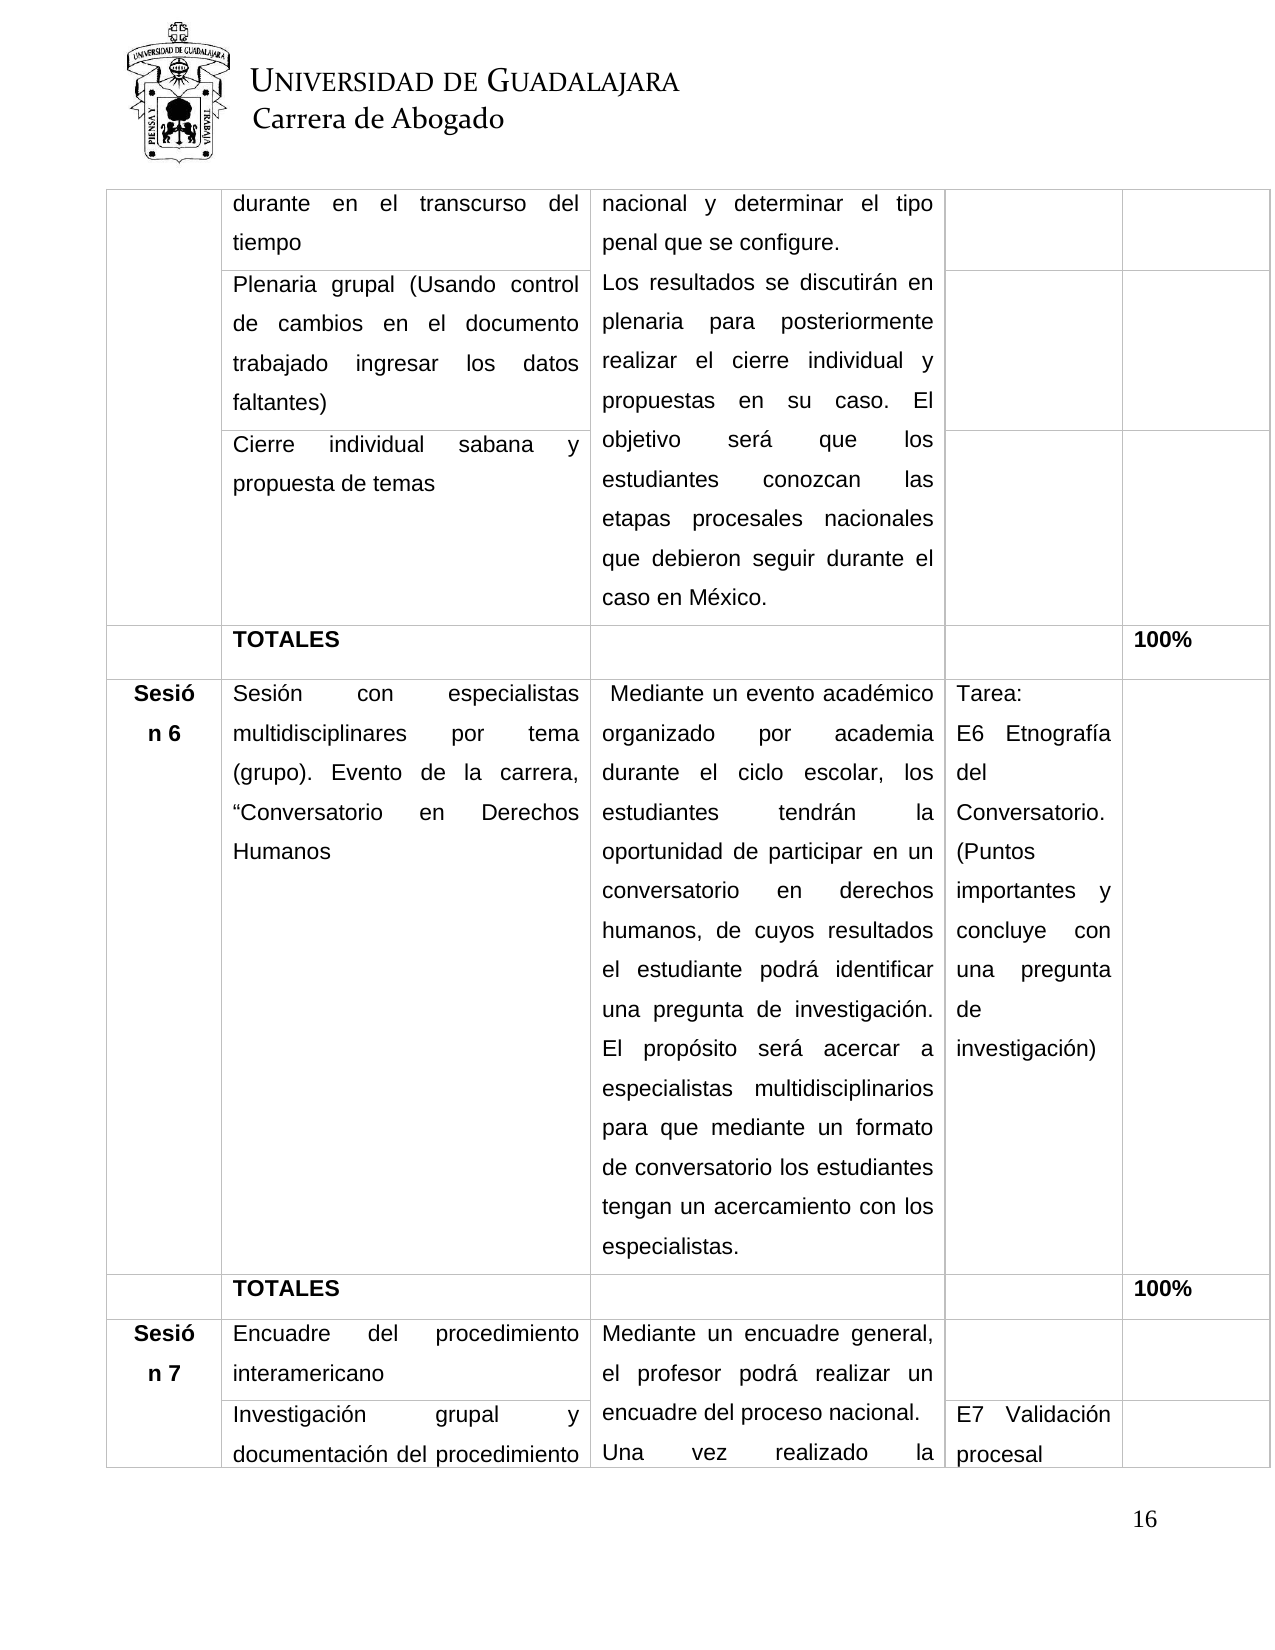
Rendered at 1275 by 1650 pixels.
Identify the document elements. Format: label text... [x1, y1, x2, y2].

table_cell [946, 626, 1122, 679]
table_cell Sesión 6 [107, 680, 221, 1273]
table_cell [1123, 680, 1269, 1273]
table_cell [591, 626, 944, 679]
table_cell TOTALES [222, 626, 590, 679]
table_cell TOTALES [222, 1275, 590, 1319]
table_cell Plenaria grupal (Usando control de cambios en el documento trabajado ingresar los datos faltantes) [222, 271, 590, 430]
table_cell [946, 1320, 1122, 1400]
table_cell [946, 431, 1122, 625]
table_cell Mediante un encuadre general, el profesor podrá realizar un encuadre del proceso nacional. Una vez realizado la investigación, el estudiante revisará las etapas del proceso nacional y determinar el tipo penal que se configure. Los resultados se discutirán en plenaria por equipos para posteriormente realizar el cierre individual y propuestas en su caso. El objetivo será que los estudiantes conozcan las etapas procesales interamericanas que debieron seguir los familiares de las víctimas durante el caso en México. [591, 1320, 944, 1467]
table_cell [1123, 271, 1269, 430]
table_cell [1123, 1401, 1269, 1467]
table_cell Mediante un evento académico organizado por academia durante el ciclo escolar, los estudiantes tendrán la oportunidad de participar en un conversatorio en derechos humanos, de cuyos resultados el estudiante podrá identificar una pregunta de investigación. El propósito será acercar a especialistas multidisciplinarios para que mediante un formato de conversatorio los estudiantes tengan un acercamiento con los especialistas. [591, 680, 944, 1273]
picture [118, 17, 240, 172]
table_cell 100% [1123, 1275, 1269, 1319]
table_cell [946, 190, 1122, 269]
table_cell Sesión 7 [107, 1320, 221, 1467]
table_cell Sesión con especialistas multidisciplinares por tema (grupo). Evento de la carrera, “Conversatorio en Derechos Humanos [222, 680, 590, 1273]
table_cell [1123, 190, 1269, 269]
table_cell [1123, 1320, 1269, 1400]
table_cell [946, 271, 1122, 430]
table_cell Encuadre del procedimiento interamericano [222, 1320, 590, 1400]
table_cell Línea de validación procesal durante en el transcurso del tiempo [222, 190, 590, 269]
table_cell [1123, 431, 1269, 625]
table_cell E7 Validación procesal durante el transcurso del tiempo. [946, 1401, 1122, 1467]
table_cell [107, 626, 221, 679]
table_cell [107, 1275, 221, 1319]
table_cell 100% [1123, 626, 1269, 679]
table_cell Cierre individual sabana y propuesta de temas [222, 431, 590, 625]
table_cell Tarea: E6 Etnografía del Conversatorio. (Puntos importantes y concluye con una pregunta de investigación) [946, 680, 1122, 1273]
table_cell [591, 1275, 944, 1319]
table_cell [946, 1275, 1122, 1319]
